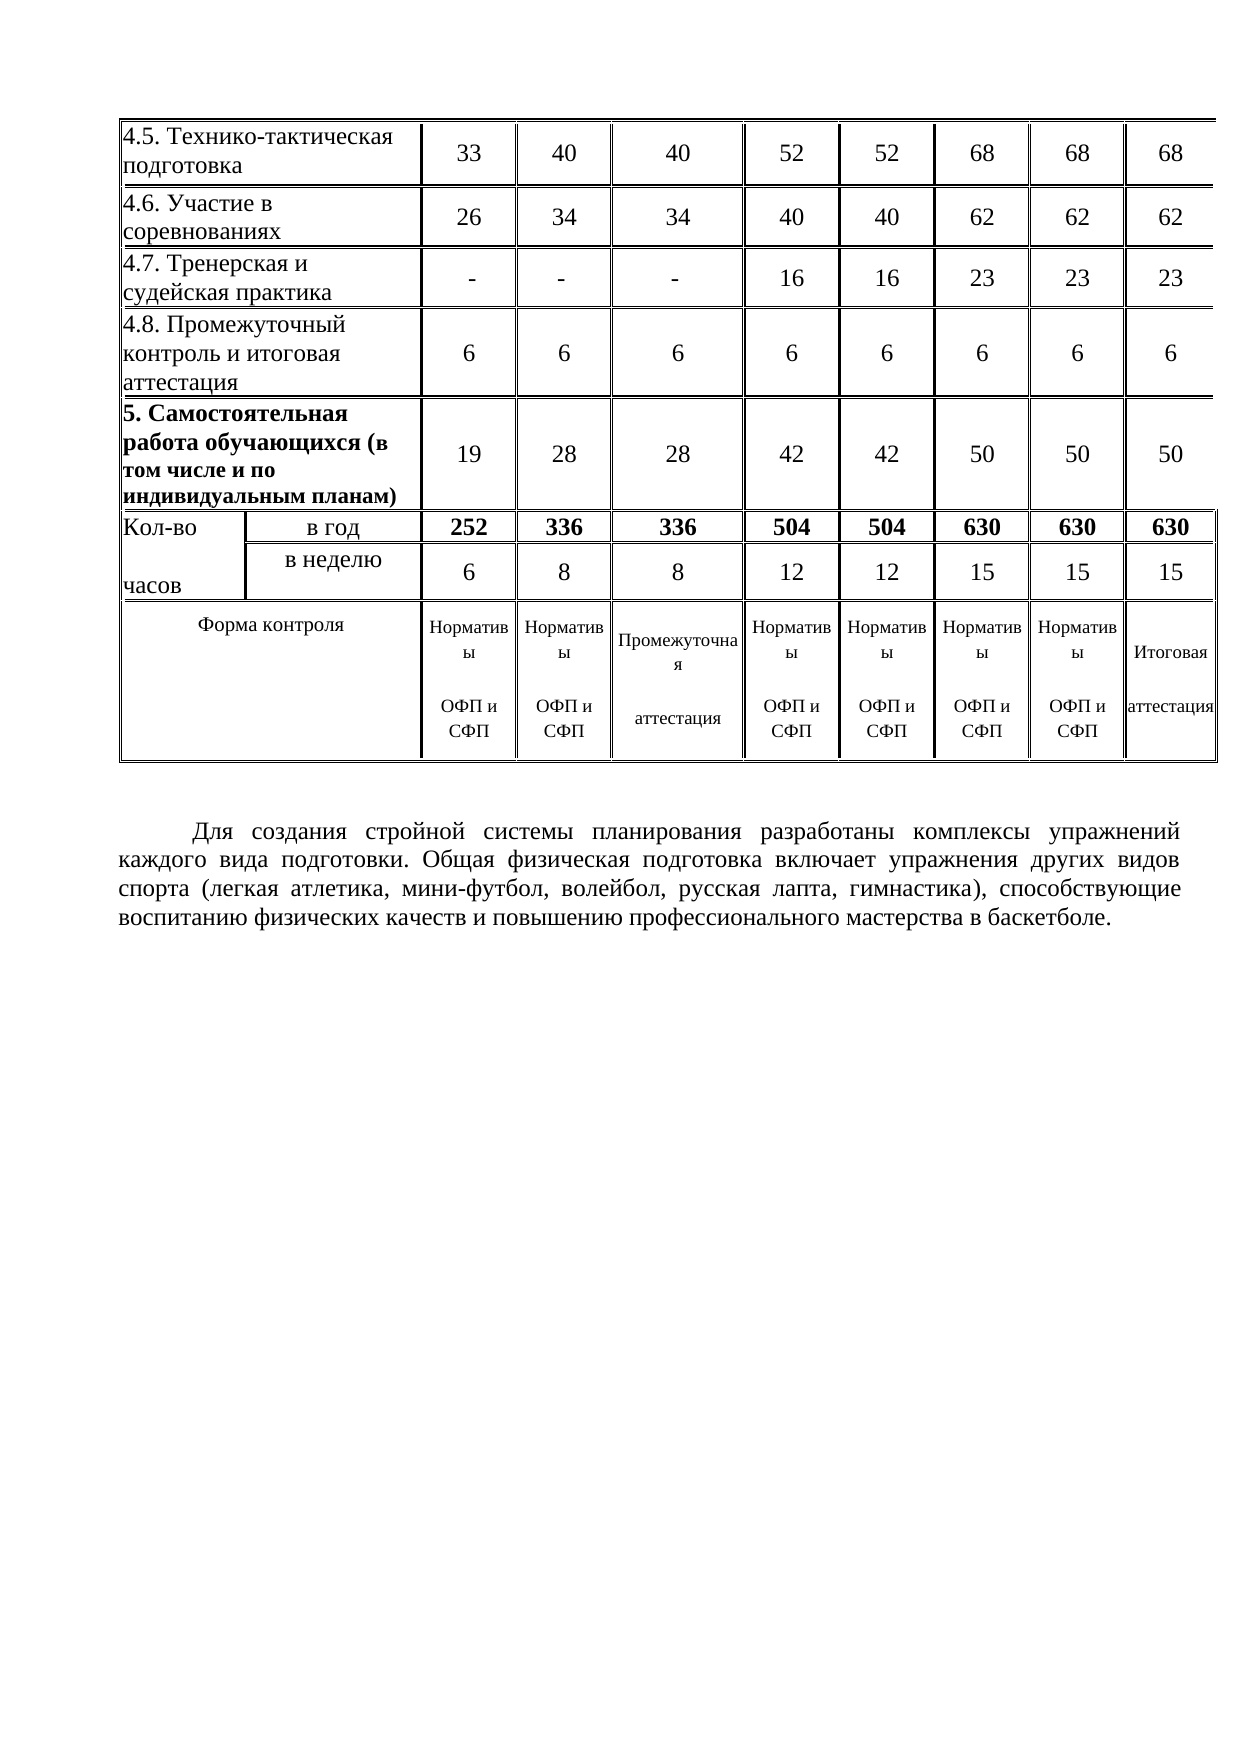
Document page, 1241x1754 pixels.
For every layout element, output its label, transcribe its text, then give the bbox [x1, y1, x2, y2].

table_cell 12 [746, 544, 838, 599]
table_cell 28 [518, 399, 610, 509]
table_cell 8 [518, 544, 610, 599]
table_cell Нормативы ОФП и СФП [1030, 599, 1125, 759]
table_cell Нормативы ОФП и СФП [839, 602, 934, 759]
table_cell 6 [1031, 309, 1123, 395]
table_cell 68 [1030, 120, 1125, 184]
table_cell 23 [1127, 245, 1216, 306]
table_cell 16 [746, 249, 838, 306]
table_cell 15 [1125, 541, 1216, 599]
table_cell Форма контроля [120, 599, 421, 759]
table_cell 336 [518, 512, 610, 541]
table_cell 6 [746, 309, 838, 395]
table_cell 504 [841, 512, 933, 541]
table_cell 5. Самостоятельная работа обучающихся (в том числе и по индивидуальным планам) [122, 395, 420, 509]
table_cell Нормативы ОФП и СФП [934, 602, 1030, 759]
table_cell 8 [613, 544, 742, 599]
table_cell Кол-во часов [120, 509, 245, 599]
table_cell 4.5. Технико-тактическая подготовка [122, 122, 421, 184]
table_cell 68 [1125, 122, 1216, 184]
table_cell 34 [518, 188, 610, 245]
table_cell 40 [612, 120, 744, 184]
table_cell 50 [1031, 399, 1123, 509]
table_cell 40 [746, 188, 838, 245]
table_cell - [518, 249, 610, 306]
table_cell 26 [423, 188, 515, 245]
table_cell 34 [613, 188, 742, 245]
table_cell 504 [746, 512, 838, 541]
table_cell 42 [841, 399, 933, 509]
table_cell - [423, 249, 515, 306]
table_cell 28 [613, 399, 742, 509]
table_cell Промежуточная аттестация [612, 599, 744, 759]
table_cell 630 [1125, 509, 1216, 541]
table_cell 42 [746, 399, 838, 509]
table_cell Итоговая аттестация [1125, 599, 1216, 759]
table_cell 12 [841, 544, 933, 599]
table_cell 16 [841, 249, 933, 306]
table_cell 336 [613, 512, 742, 541]
table_cell 19 [423, 399, 515, 509]
table_cell 15 [1031, 544, 1123, 599]
table_cell 6 [423, 309, 515, 395]
table_cell 62 [1031, 188, 1123, 245]
table_cell 40 [841, 188, 933, 245]
table_cell 252 [423, 512, 515, 541]
table_cell 68 [934, 122, 1030, 184]
table_cell 15 [936, 544, 1028, 599]
table_cell 6 [423, 544, 515, 599]
table_cell 52 [839, 122, 934, 184]
table_cell - [613, 249, 742, 306]
table_cell 33 [421, 122, 516, 184]
table_cell 52 [744, 120, 839, 184]
table_cell Нормативы ОФП и СФП [516, 602, 612, 759]
table_cell 23 [936, 249, 1028, 306]
table_cell 6 [613, 309, 742, 395]
table_cell 50 [1127, 395, 1216, 509]
table_cell 4.7. Тренерская и судейская практика [122, 245, 420, 306]
table_cell 6 [518, 309, 610, 395]
table_cell 62 [936, 188, 1028, 245]
table_cell 630 [936, 512, 1028, 541]
table_cell 40 [516, 122, 612, 184]
table_cell 630 [1031, 512, 1123, 541]
table_cell в неделю [247, 544, 420, 599]
table_cell Нормативы ОФП и СФП [744, 602, 839, 759]
text Для создания стройной системы планирования разработаны комплексы упражнений каждого вида подготовки. Общая физическая подготовка включает упражнения других видов спорта (легкая атлетика, мини-футбол, волейбол, русская лапта, гимнастика), способствующие воспитанию физических качеств и повышению профессионального мастерства в баскетболе. [118, 816, 1181, 931]
table_cell 6 [841, 309, 933, 395]
table_cell в год [247, 512, 420, 541]
table_cell Нормативы ОФП и СФП [421, 602, 516, 759]
table_cell 50 [936, 399, 1028, 509]
table_cell 4.6. Участие в соревнованиях [122, 184, 420, 245]
table_cell 6 [1125, 306, 1216, 395]
table_cell 4.8. Промежуточный контроль и итоговая аттестация [120, 306, 421, 395]
table_cell 6 [936, 309, 1028, 395]
table_cell 62 [1127, 184, 1216, 245]
table_cell 23 [1031, 249, 1123, 306]
